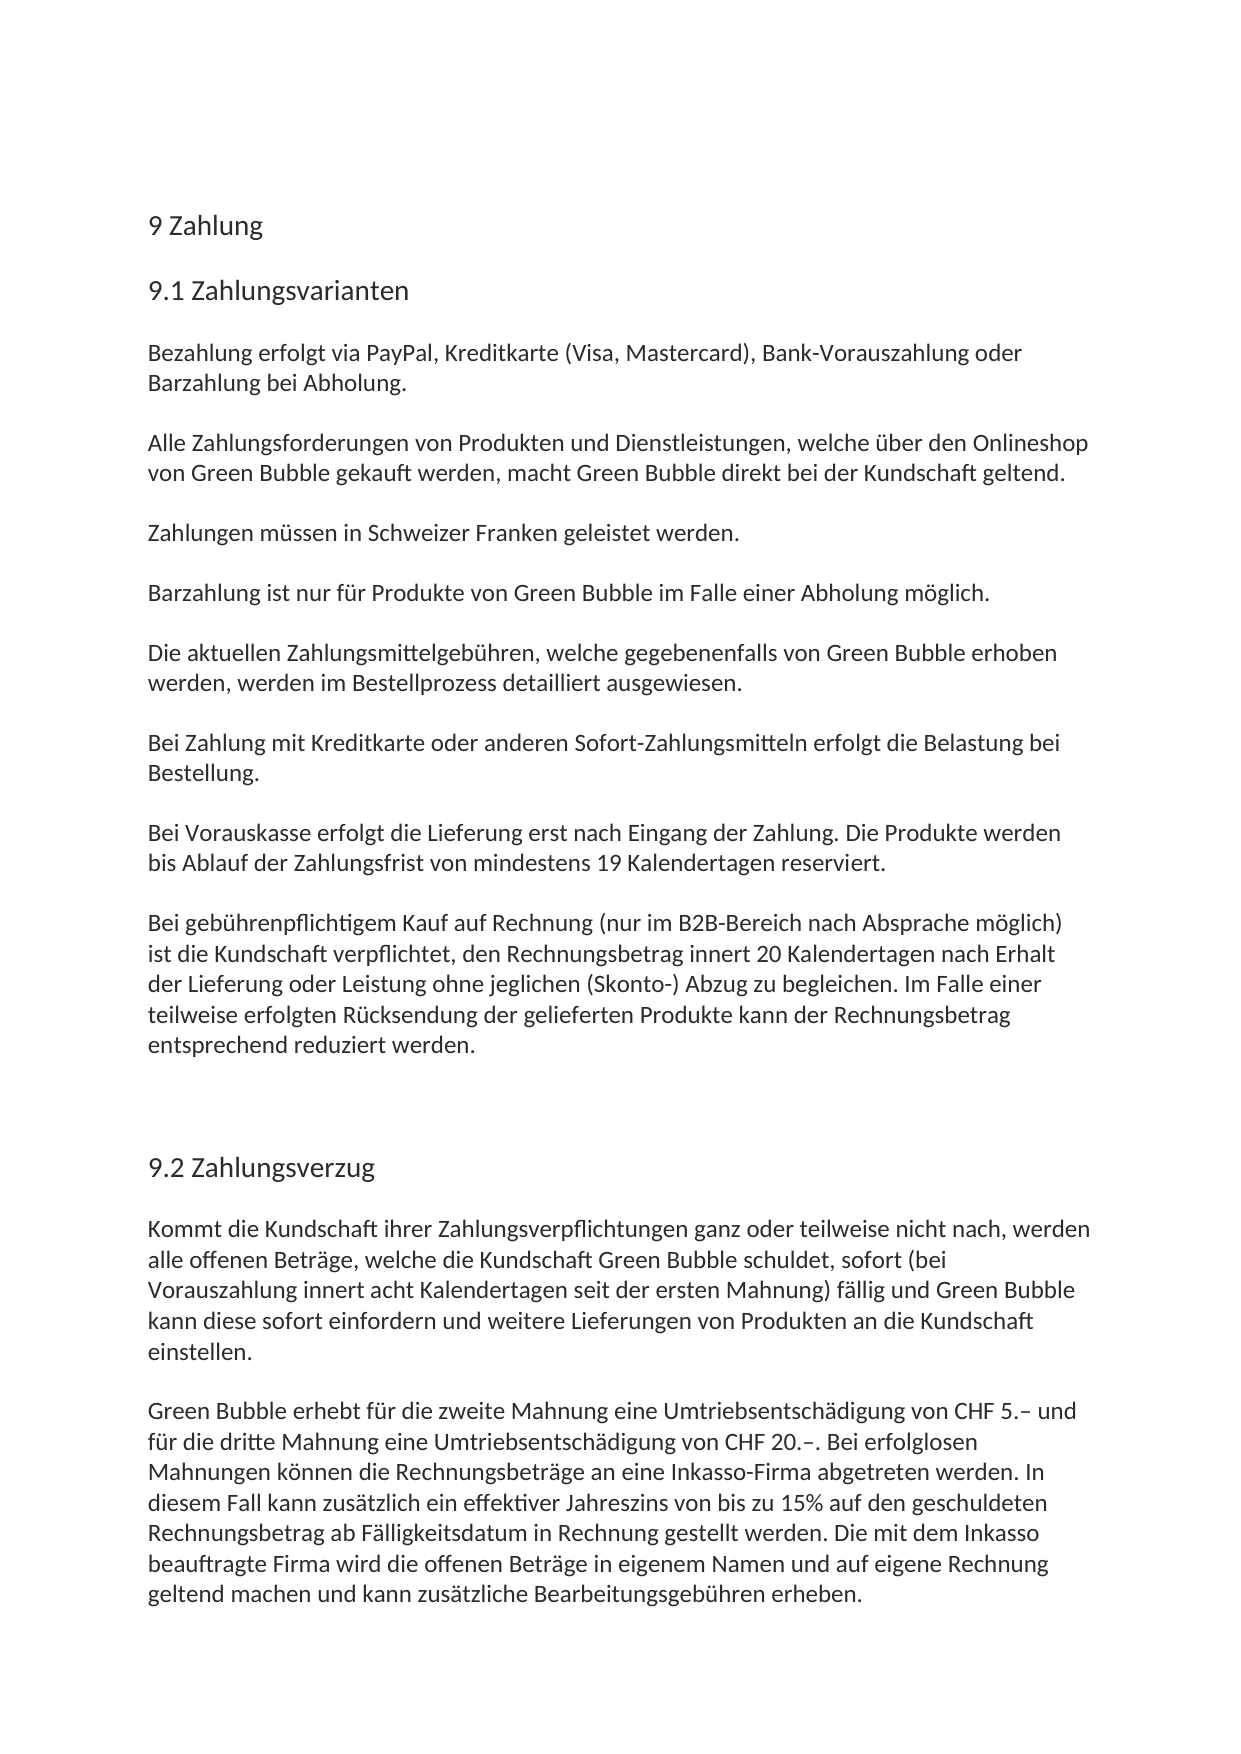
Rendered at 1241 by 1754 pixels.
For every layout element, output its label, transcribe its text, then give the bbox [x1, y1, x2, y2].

text Alle Zahlungsforderungen von Produkten und Dienstleistungen, welche über den Onlineshop von Green Bubble gekauft werden, macht Green Bubble direkt bei der Kundschaft geltend. [148, 427, 1093, 488]
text Kommt die Kundschaft ihrer Zahlungsverpflichtungen ganz oder teilweise nicht nach, werden alle offenen Beträge, welche die Kundschaft Green Bubble schuldet, sofort (bei Vorauszahlung innert acht Kalendertagen seit der ersten Mahnung) fällig und Green Bubble kann diese sofort einfordern und weitere Lieferungen von Produkten an die Kundschaft einstellen. [148, 1213, 1093, 1366]
text Barzahlung ist nur für Produkte von Green Bubble im Falle einer Abholung möglich. [148, 577, 1093, 607]
text Bei gebührenpflichtigem Kauf auf Rechnung (nur im B2B-Bereich nach Absprache möglich) ist die Kundschaft verpflichtet, den Rechnungsbetrag innert 20 Kalendertagen nach Erhalt der Lieferung oder Leistung ohne jeglichen (Skonto-) Abzug zu begleichen. Im Falle einer teilweise erfolgten Rücksendung der gelieferten Produkte kann der Rechnungsbetrag entsprechend reduziert werden. [148, 907, 1093, 1060]
text 9.2 Zahlungsverzug [148, 1149, 1093, 1184]
text 9.1 Zahlungsvarianten [148, 272, 1093, 308]
text Die aktuellen Zahlungsmittelgebühren, welche gegebenenfalls von Green Bubble erhoben werden, werden im Bestellprozess detailliert ausgewiesen. [148, 637, 1093, 698]
text Bei Vorauskasse erfolgt die Lieferung erst nach Eingang der Zahlung. Die Produkte werden bis Ablauf der Zahlungsfrist von mindestens 19 Kalendertagen reserviert. [148, 817, 1093, 878]
text Bei Zahlung mit Kreditkarte oder anderen Sofort-Zahlungsmitteln erfolgt die Belastung bei Bestellung. [148, 727, 1093, 788]
text Green Bubble erhebt für die zweite Mahnung eine Umtriebsentschädigung von CHF 5.– und für die dritte Mahnung eine Umtriebsentschädigung von CHF 20.–. Bei erfolglosen Mahnungen können die Rechnungsbeträge an eine Inkasso-Firma abgetreten werden. In diesem Fall kann zusätzlich ein effektiver Jahreszins von bis zu 15% auf den geschuldeten Rechnungsbetrag ab Fälligkeitsdatum in Rechnung gestellt werden. Die mit dem Inkasso beauftragte Firma wird die offenen Beträge in eigenem Namen und auf eigene Rechnung geltend machen und kann zusätzliche Bearbeitungsgebühren erheben. [148, 1395, 1093, 1609]
text Bezahlung erfolgt via PayPal, Kreditkarte (Visa, Mastercard), Bank-Vorauszahlung oder Barzahlung bei Abholung. [148, 337, 1093, 398]
text Zahlungen müssen in Schweizer Franken geleistet werden. [148, 517, 1093, 548]
text 9 Zahlung [148, 207, 1093, 243]
